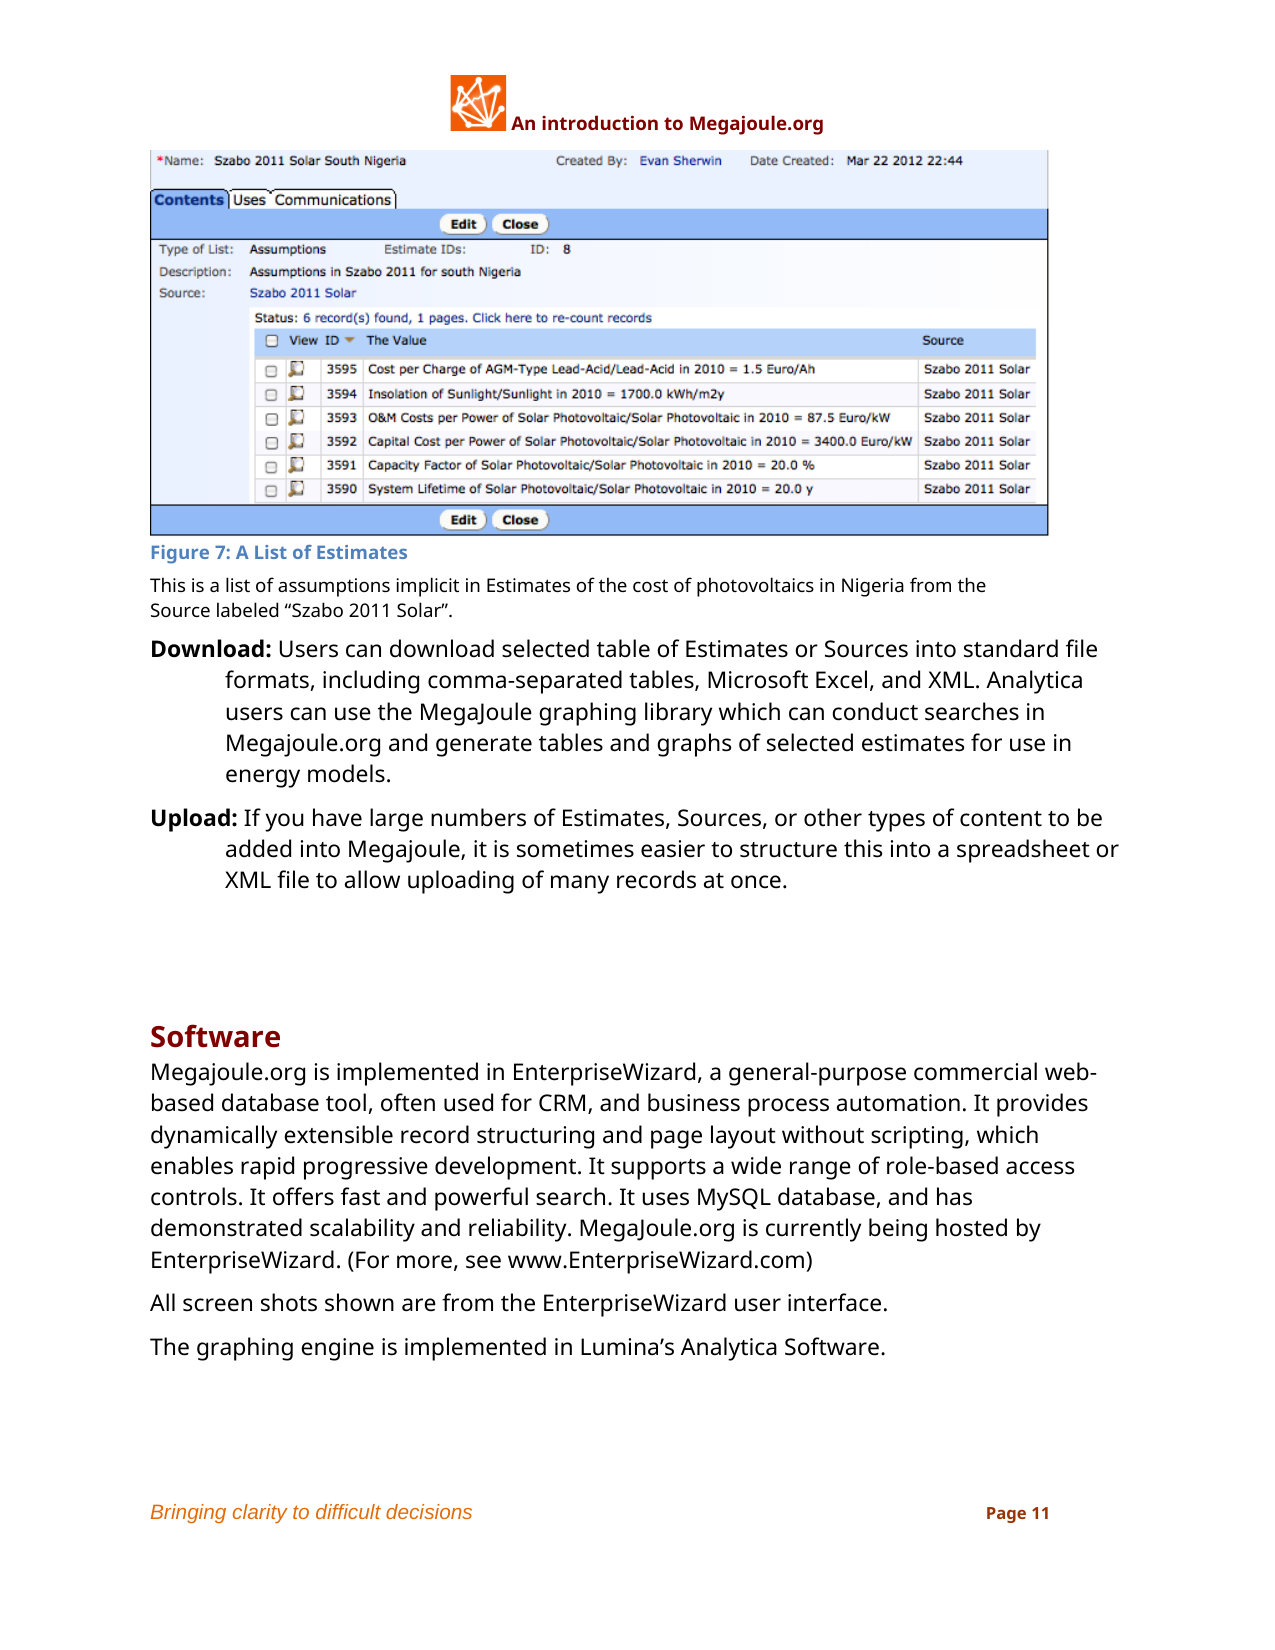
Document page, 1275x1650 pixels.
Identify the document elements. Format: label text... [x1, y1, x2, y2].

text Download: Users can download selected table of Estimates or Sources into standard file formats, including comma-separated tables, Microsoft Excel, and XML. MegaJoule graphing library [150, 633, 1125, 789]
text The graphing engine is implemented in Lumina’s Analytica Software. [150, 1331, 1125, 1362]
subtitle Software [150, 1016, 1125, 1056]
text Figure 7: A List of Estimates [176, 549, 1125, 562]
picture [150, 150, 1050, 537]
text Source labeled “Szabo 2011 Solar”. [150, 608, 1125, 621]
picture [450, 75, 507, 131]
subtitle Megajoule.org is implemented in EnterpriseWizard, a general-purpose commercial web-based database tool, often used for CRM, and business process automation. It provides dynamically extensible record structuring and page layout without scripting, which enables rapid progressive development. It supports a wide range of role-based access controls. It offers fast and powerful search. It uses MySQL database, and has demonstrated scalability and reliability. MegaJoule.org is currently being hosted by EnterpriseWizard. (For more, see www.EnterpriseWizard.com) [150, 1056, 1125, 1275]
text All screen shots shown are from the EnterpriseWizard user interface. [150, 1287, 1125, 1319]
text Upload: If you have large numbers of Estimates, Sources, or other types of content to be added into Megajoule, it is sometimes easier to structure this into a spreadsheet or XML file to allow uploading of many records at once. [150, 802, 1125, 896]
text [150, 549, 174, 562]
